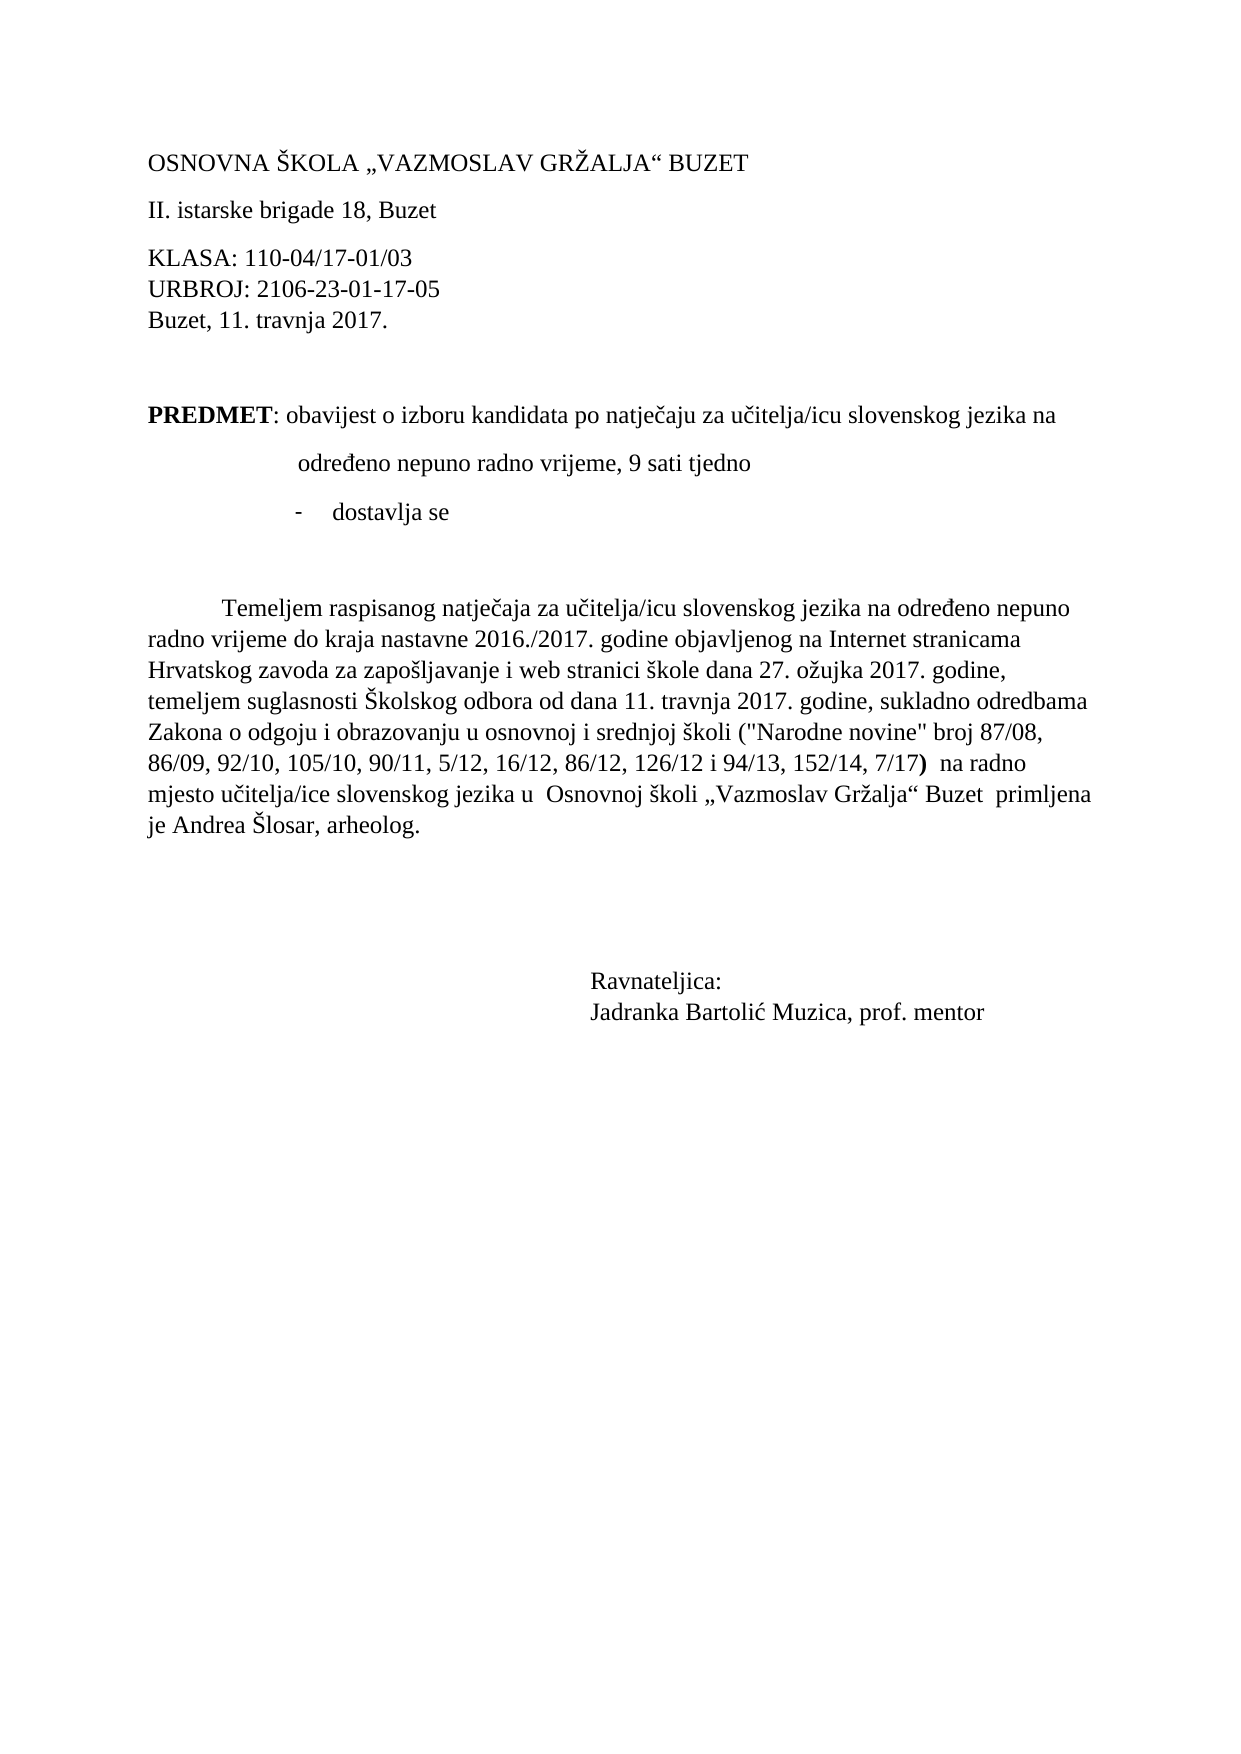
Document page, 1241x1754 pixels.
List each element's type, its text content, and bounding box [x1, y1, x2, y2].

text KLASA: 110-04/17-01/03 [148, 243, 1093, 272]
text Ravnateljica: [148, 966, 1093, 994]
text Buzet, 11. travnja 2017. [148, 305, 1093, 334]
text Temeljem raspisanog natječaja za učitelja/icu slovenskog jezika na određeno nepuno radno vrijeme do kraja nastavne 2016./2017. godine objavljenog na Internet stranicama Hrvatskog zavoda za zapošljavanje i web stranici škole dana 27. ožujka 2017. godine, temeljem suglasnosti Školskog odbora od dana 11. travnja 2017. godine, sukladno odredbama Zakona o odgoju i obrazovanju u osnovnoj i srednjoj školi ("Narodne novine" broj 87/08, 86/09, 92/10, 105/10, 90/11, 5/12, 16/12, 86/12, 126/12 i 94/13, 152/14, 7/17) na radno mjesto učitelja/ice slovenskog jezika u Osnovnoj školi „Vazmoslav Gržalja“ Buzet primljena je Andrea Šlosar, arheolog. [148, 593, 1093, 839]
text PREDMET: obavijest o izboru kandidata po natječaju za učitelja/icu slovenskog jezika na [148, 401, 1093, 429]
text Jadranka Bartolić Muzica, prof. mentor [148, 997, 1093, 1026]
text određeno nepuno radno vrijeme, 9 sati tjedno [148, 448, 1093, 477]
list dostavlja se [294, 496, 1093, 526]
text URBROJ: 2106-23-01-17-05 [148, 274, 1093, 303]
text II. istarske brigade 18, Buzet [148, 195, 1093, 224]
text OSNOVNA ŠKOLA „VAZMOSLAV GRŽALJA“ BUZET [148, 148, 1093, 176]
